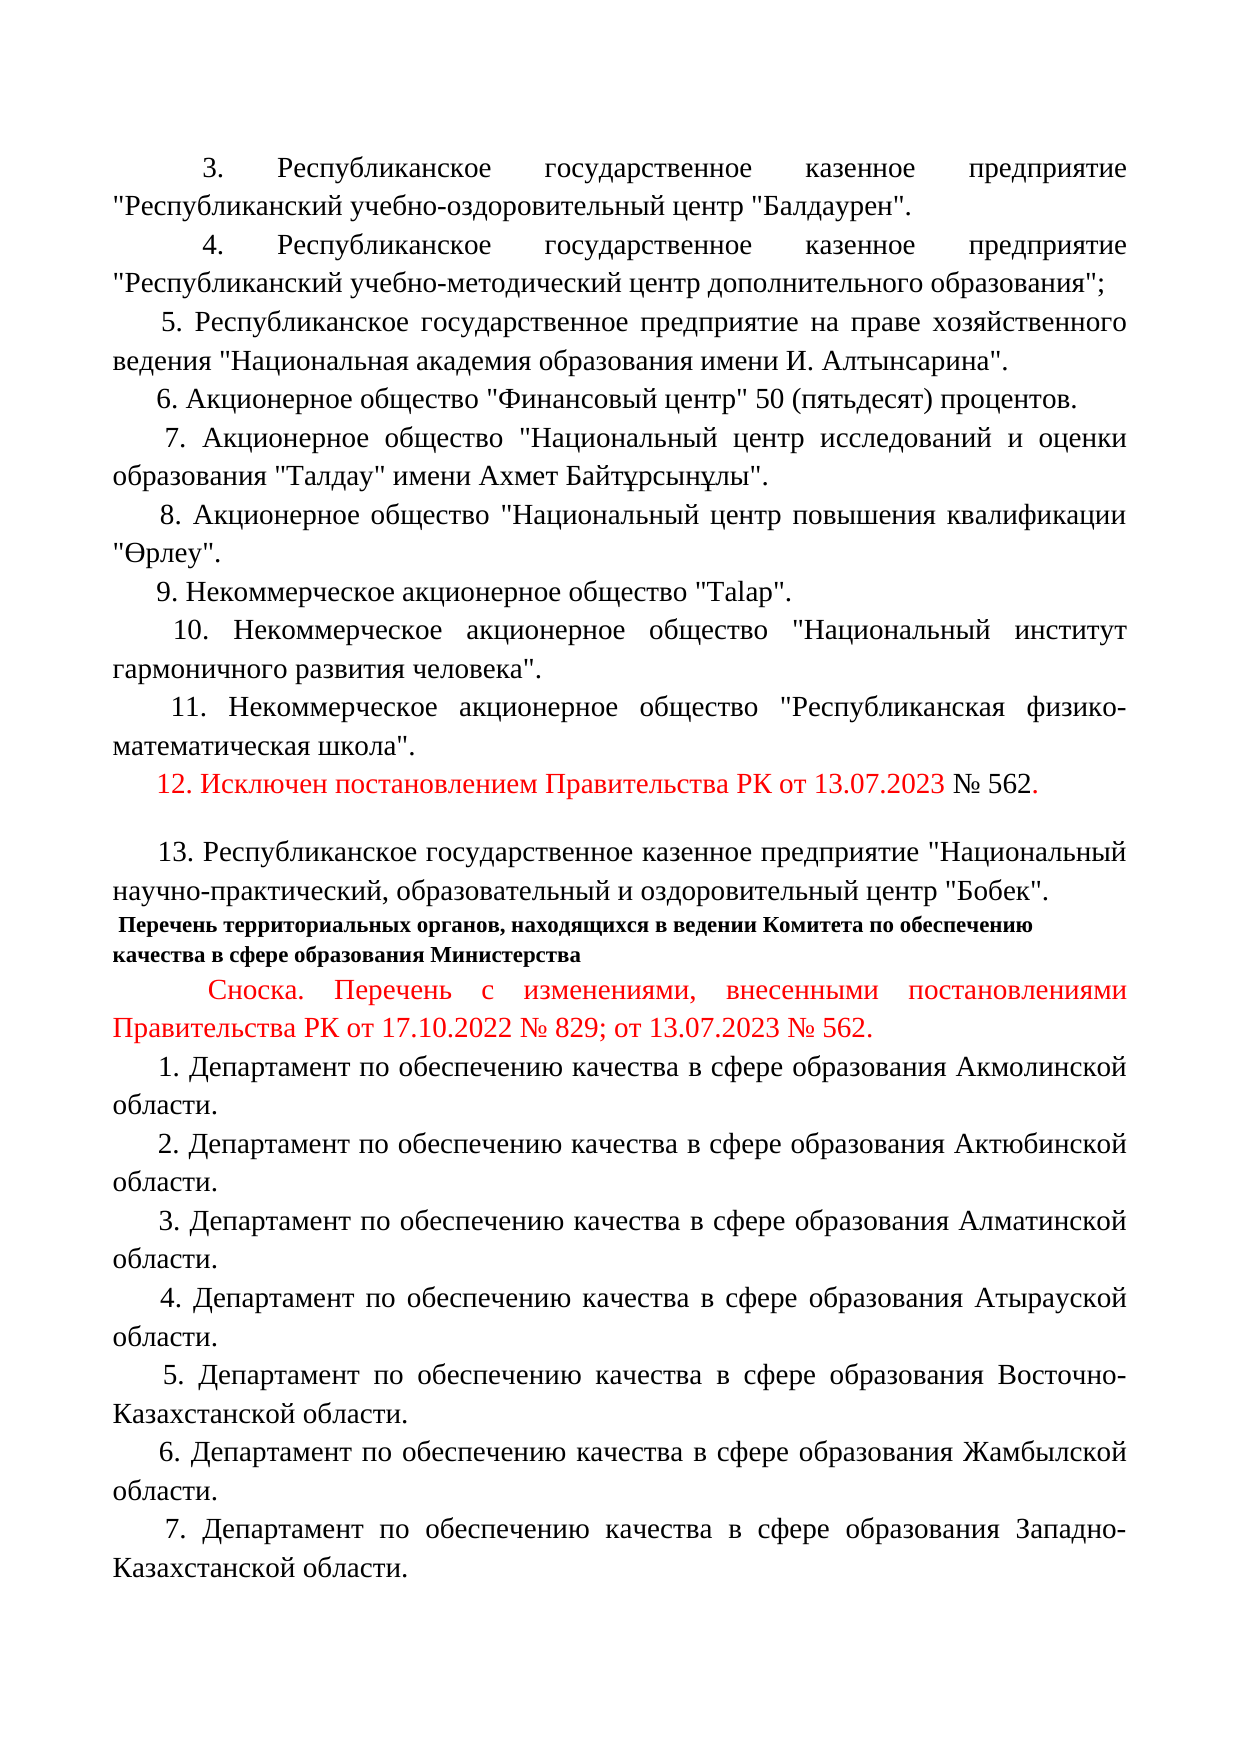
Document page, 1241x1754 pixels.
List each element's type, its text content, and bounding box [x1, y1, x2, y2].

text 7. Департамент по обеспечению качества в сфере образования Западно-Казахстанской области. [112, 1511, 1128, 1583]
text 9. Некоммерческое акционерное общество "Talap". [112, 574, 1128, 607]
text 2. Департамент по обеспечению качества в сфере образования Актюбинской области. [112, 1126, 1128, 1198]
text 11. Некоммерческое акционерное общество "Республиканская физико-математическая школа". [112, 689, 1128, 762]
text 6. Акционерное общество "Финансовый центр" 50 (пятьдесят) процентов. [112, 381, 1128, 415]
text 8. Акционерное общество "Национальный центр повышения квалификации "Өрлеу". [112, 497, 1128, 569]
text 12. Исключен постановлением Правительства РК от 13.07.2023 № 562. [112, 767, 1128, 830]
text 6. Департамент по обеспечению качества в сфере образования Жамбылской области. [112, 1434, 1128, 1506]
text 10. Некоммерческое акционерное общество "Национальный институт гармоничного развития человека". [112, 612, 1128, 684]
text 1. Департамент по обеспечению качества в сфере образования Акмолинской области. [112, 1049, 1128, 1121]
text 3. Департамент по обеспечению качества в сфере образования Алматинской области. [112, 1203, 1128, 1275]
text 5. Республиканское государственное предприятие на праве хозяйственного ведения "Национальная академия образования имени И. Алтынсарина". [112, 304, 1128, 376]
text Сноска. Перечень с изменениями, внесенными постановлениями Правительства РК от 17.10.2022 № 829; от 13.07.2023 № 562. [112, 972, 1128, 1044]
text 13. Республиканское государственное казенное предприятие "Национальный научно-практический, образовательный и оздоровительный центр "Бобек". [112, 834, 1128, 906]
text 4. Республиканское государственное казенное предприятие "Республиканский учебно-методический центр дополнительного образования"; [112, 227, 1128, 299]
text Перечень территориальных органов, находящихся в ведении Комитета по обеспечению качества в сфере образования Министерства [112, 911, 1128, 968]
text 3. Республиканское государственное казенное предприятие "Республиканский учебно-оздоровительный центр "Балдаурен". [112, 150, 1128, 222]
text 4. Департамент по обеспечению качества в сфере образования Атырауской области. [112, 1280, 1128, 1352]
text 5. Департамент по обеспечению качества в сфере образования Восточно-Казахстанской области. [112, 1357, 1128, 1429]
text 7. Акционерное общество "Национальный центр исследований и оценки образования "Талдау" имени Ахмет Байтұрсынұлы". [112, 420, 1128, 492]
